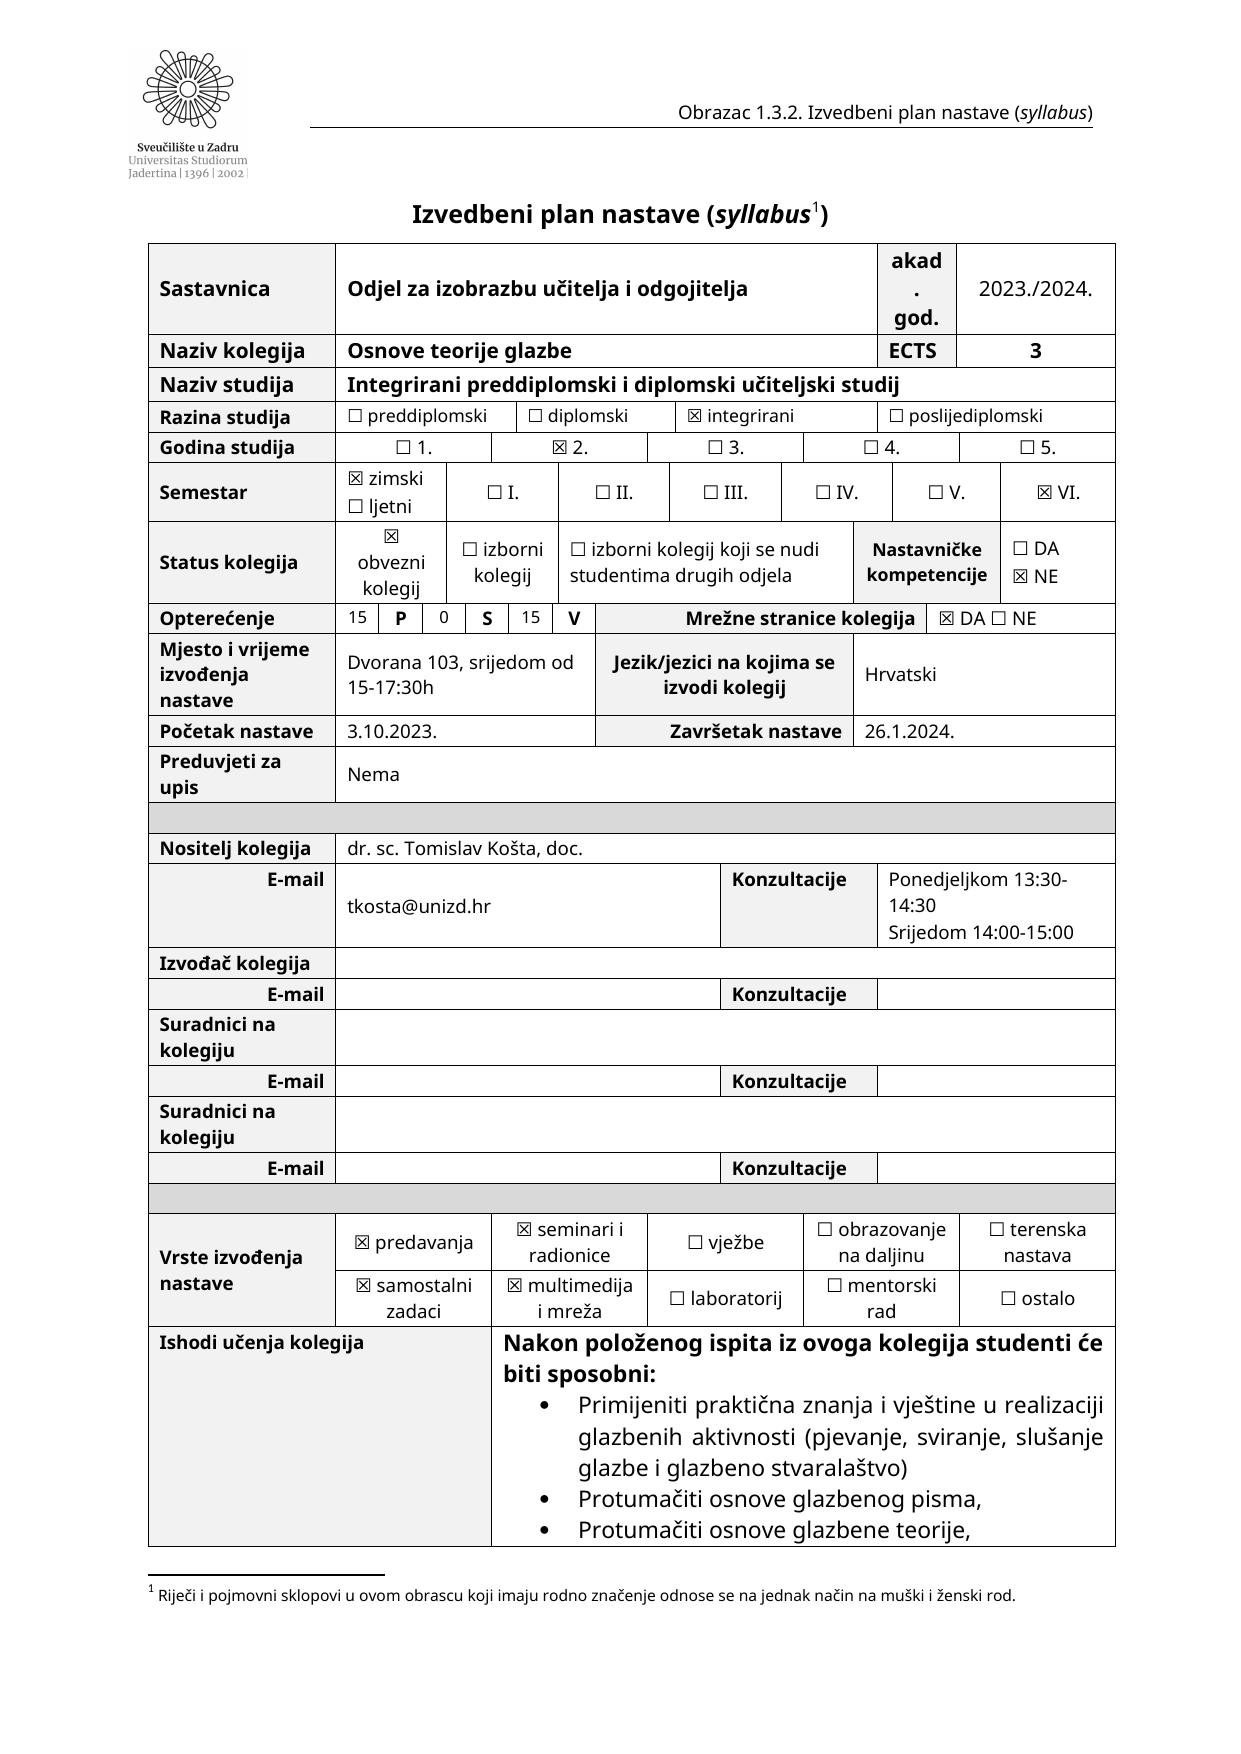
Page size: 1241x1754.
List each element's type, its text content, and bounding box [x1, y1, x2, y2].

table_cell Mjesto i vrijeme izvođenja nastave [149, 634, 335, 715]
table_cell Mrežne stranice kolegija [596, 604, 926, 633]
table_cell E-mail [149, 1066, 335, 1096]
table_cell E-mail [149, 864, 335, 947]
table_cell 15 [336, 604, 378, 633]
picture [128, 49, 248, 179]
table_header Sastavnica [149, 244, 335, 333]
table_cell 3. [648, 433, 803, 462]
table_cell III. [670, 463, 781, 521]
table_cell [336, 1153, 720, 1183]
table_cell dr. sc. Tomislav Košta, doc. [336, 834, 1115, 863]
table_cell V. [893, 463, 1000, 521]
table_cell obrazovanje na daljinu [804, 1214, 959, 1269]
table_cell terenska nastava [960, 1214, 1115, 1269]
table_cell V [553, 604, 595, 633]
table_cell [149, 1184, 1115, 1213]
table_cell predavanja [336, 1214, 491, 1269]
table_cell Konzultacije [721, 1153, 877, 1183]
table_cell Konzultacije [721, 864, 877, 947]
table_cell [336, 1066, 720, 1096]
table_cell [878, 1066, 1115, 1096]
table_cell E-mail [149, 1153, 335, 1183]
table_cell samostalni zadaci [336, 1271, 491, 1326]
table_cell diplomski [517, 402, 675, 432]
table_cell VI. [1001, 463, 1115, 521]
table_cell zimski ljetni [336, 463, 446, 521]
table_cell Vrste izvođenja nastave [149, 1214, 335, 1326]
table_cell Preduvjeti za upis [149, 747, 335, 802]
table_cell [336, 1010, 1115, 1065]
table_cell 0 [423, 604, 465, 633]
table_cell [336, 1097, 1115, 1152]
table_cell [878, 1153, 1115, 1183]
table_header Odjel za izobrazbu učitelja i odgojitelja [336, 244, 877, 333]
table_cell Ponedjeljkom 13:30-14:30 Srijedom 14:00-15:00 [878, 864, 1115, 947]
table_cell 5. [960, 433, 1115, 462]
table_cell 26.1.2024. [854, 716, 1115, 746]
table_cell 3.10.2023. [336, 716, 595, 746]
table_cell Naziv kolegija [149, 335, 335, 367]
table_cell Hrvatski [854, 634, 1115, 715]
table_cell Dvorana 103, srijedom od 15-17:30h [336, 634, 595, 715]
table_cell 2. [492, 433, 647, 462]
table_cell Osnove teorije glazbe [336, 335, 877, 367]
table_cell Konzultacije [721, 1066, 877, 1096]
table_cell vježbe [648, 1214, 803, 1269]
table_cell mentorski rad [804, 1271, 959, 1326]
table_cell [336, 979, 720, 1009]
table_cell seminari i radionice [492, 1214, 647, 1269]
table_cell poslijediplomski [878, 402, 1115, 432]
table_cell [336, 948, 1115, 978]
table_cell Jezik/jezici na kojima se izvodi kolegij [596, 634, 853, 715]
table_cell Konzultacije [721, 979, 877, 1009]
table_cell Izvođač kolegija [149, 948, 335, 978]
table_cell ECTS [878, 335, 956, 367]
table_cell 15 [509, 604, 552, 633]
table_cell 3 [957, 335, 1115, 367]
table_cell tkosta@unizd.hr [336, 864, 720, 947]
table_cell preddiplomski [336, 402, 516, 432]
table_cell II. [559, 463, 669, 521]
table_cell ostalo [960, 1271, 1115, 1326]
table_cell 4. [804, 433, 959, 462]
table_cell I. [447, 463, 558, 521]
table_cell laboratorij [648, 1271, 803, 1326]
table_cell Nastavničke kompetencije [854, 522, 1000, 602]
table_cell Suradnici na kolegiju [149, 1010, 335, 1065]
table_cell DA NE [927, 604, 1115, 633]
table_cell S [466, 604, 508, 633]
table_cell 1. [336, 433, 491, 462]
table_cell Integrirani preddiplomski i diplomski učiteljski studij [336, 368, 1115, 401]
table_cell Status kolegija [149, 522, 335, 602]
table_cell Suradnici na kolegiju [149, 1097, 335, 1152]
table_cell P [379, 604, 422, 633]
table_cell Naziv studija [149, 368, 335, 401]
table_cell Ishodi učenja kolegija [149, 1327, 491, 1546]
table_cell IV. [782, 463, 892, 521]
text Izvedbeni plan nastave (syllabus) [148, 196, 1093, 231]
table_cell Godina studija [149, 433, 335, 462]
table_cell Završetak nastave [596, 716, 853, 746]
table_cell multimedija i mreža [492, 1271, 647, 1326]
table_cell izborni kolegij [447, 522, 558, 602]
table_header 2023./2024. [957, 244, 1115, 333]
table_cell Nositelj kolegija [149, 834, 335, 863]
table_cell DA NE [1001, 522, 1115, 602]
table_cell Početak nastave [149, 716, 335, 746]
table_cell Razina studija [149, 402, 335, 432]
table_cell Opterećenje [149, 604, 335, 633]
table_cell [149, 803, 1115, 833]
table_cell Nema [336, 747, 1115, 802]
table_cell integrirani [676, 402, 877, 432]
table_header akad. god. [878, 244, 956, 333]
table_cell izborni kolegij koji se nudi studentima drugih odjela [559, 522, 853, 602]
table_cell E-mail [149, 979, 335, 1009]
table_cell [878, 979, 1115, 1009]
table_cell Semestar [149, 463, 335, 521]
table_cell obvezni kolegij [336, 522, 446, 602]
